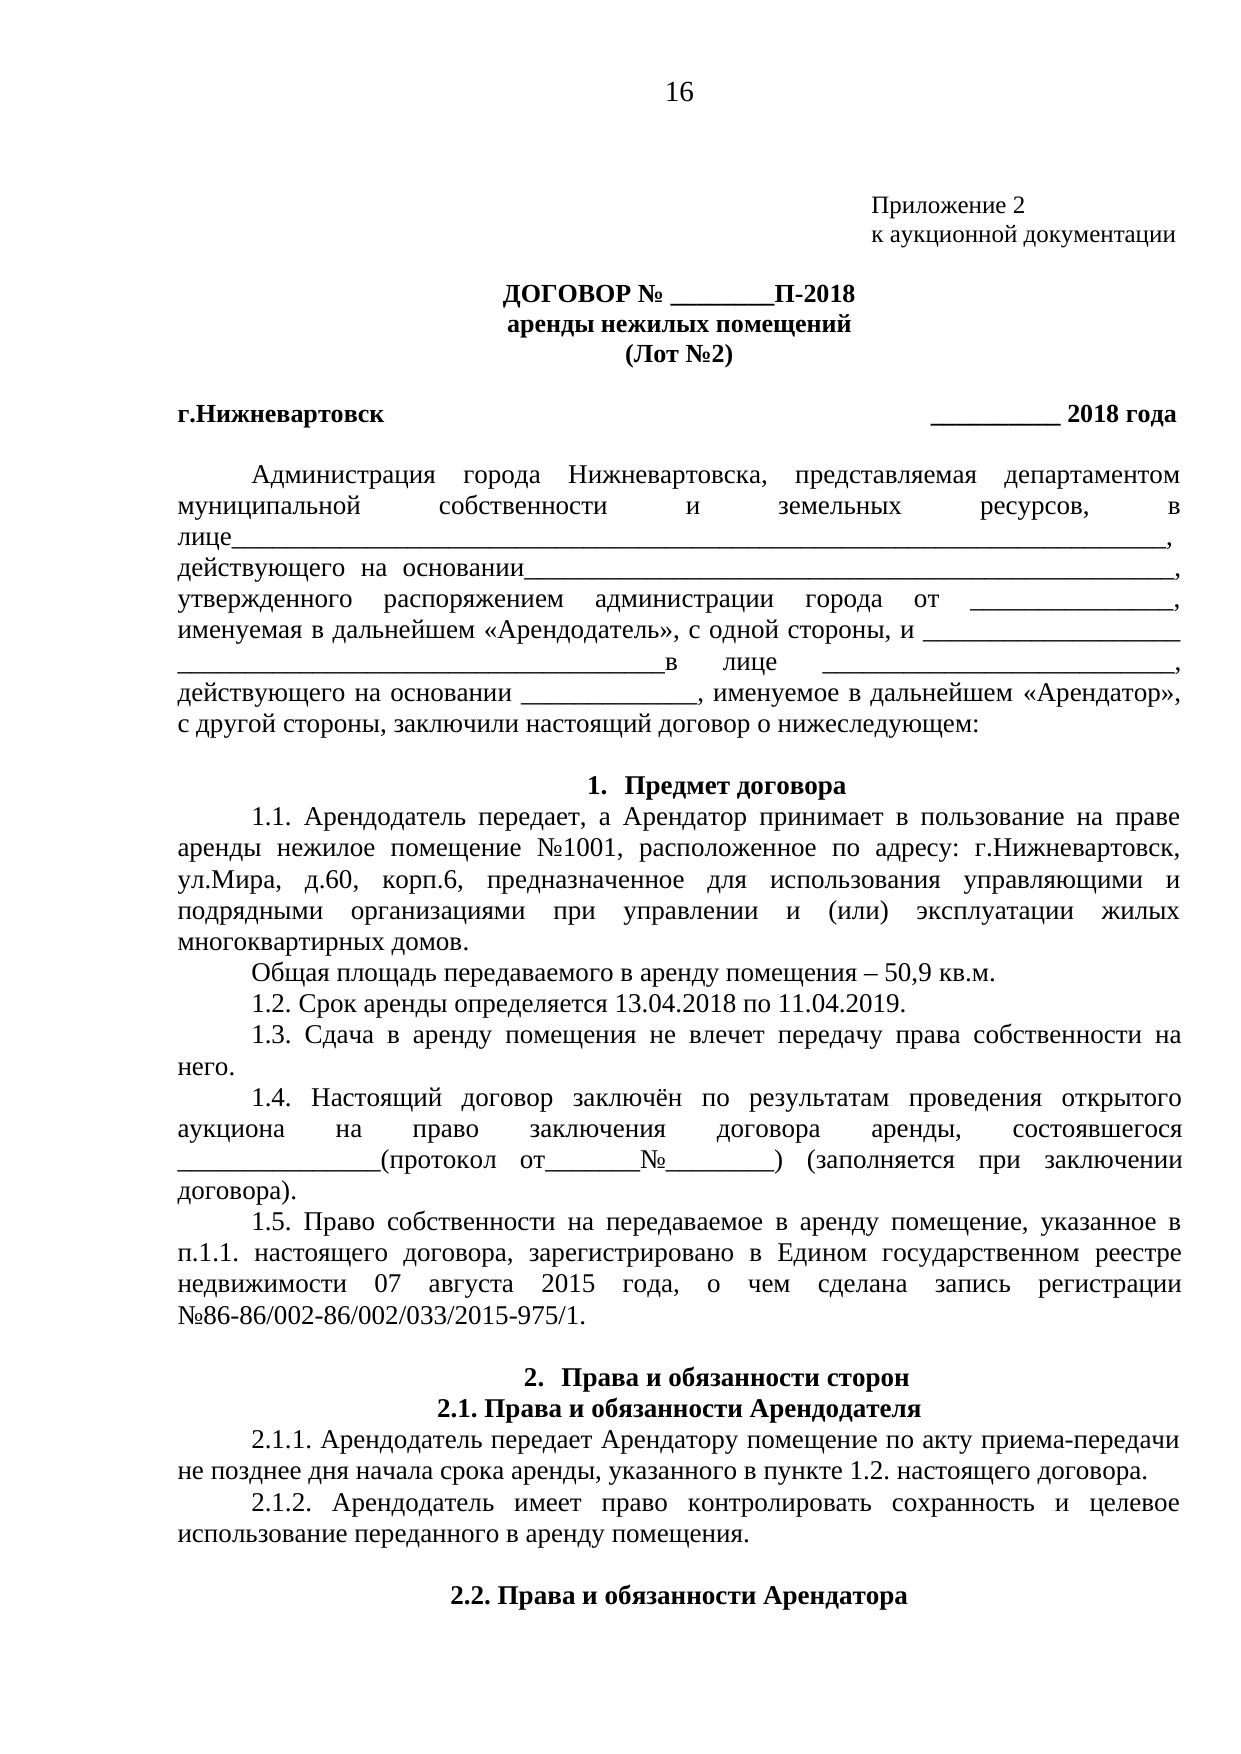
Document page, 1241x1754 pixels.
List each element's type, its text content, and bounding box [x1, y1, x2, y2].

text г.Нижневартовск __________ 2018 года [177, 398, 1181, 428]
text 2.1. Права и обязанности Арендодателя [177, 1392, 1181, 1423]
text 1.1. Арендодатель передает, а Арендатор принимает в пользование на праве аренды нежилое помещение №1001, расположенное по адресу: г.Нижневартовск, ул.Мира, д.60, корп.6, предназначенное для использования управляющими и подрядными организациями при управлении и (или) эксплуатации жилых многоквартирных домов. [177, 800, 1181, 956]
text к аукционной документации [177, 219, 1181, 248]
text аренды нежилых помещений [177, 308, 1181, 338]
text 2.2. Права и обязанности Арендатора [177, 1579, 1181, 1610]
text 1.4. Настоящий договор заключён по результатам проведения открытого аукциона на право заключения договора аренды, состоявшегося _______________(протокол от_______№________) (заполняется при заключении договора). [177, 1081, 1183, 1205]
text ДОГОВОР № ________П-2018 [177, 278, 1181, 308]
text Администрация города Нижневартовска, представляемая департаментом муниципальной собственности и земельных ресурсов, в лице_____________________________________________________________________, действующего на основании________________________________________________, утвержденного распоряжением администрации города от _______________, именуемая в дальнейшем «Арендодатель», с одной стороны, и ___________________ ____________________________________в лице __________________________, действующего на основании _____________, именуемое в дальнейшем «Арендатор», с другой стороны, заключили настоящий договор о нижеследующем: [177, 458, 1181, 738]
text 1.3. Сдача в аренду помещения не влечет передачу права собственности на него. [177, 1018, 1183, 1081]
text 2.1.2. Арендодатель имеет право контролировать сохранность и целевое использование переданного в аренду помещения. [177, 1486, 1181, 1548]
text (Лот №2) [177, 338, 1181, 368]
subtitle Права и обязанности сторон [252, 1361, 1181, 1392]
text 2.1.1. Арендодатель передает Арендатору помещение по акту приема-передачи не позднее дня начала срока аренды, указанного в пункте 1.2. настоящего договора. [177, 1423, 1181, 1486]
text Общая площадь передаваемого в аренду помещения – 50,9 кв.м. [177, 956, 1181, 987]
text Приложение 2 [177, 190, 1181, 219]
text 1.5. Право собственности на передаваемое в аренду помещение, указанное в п.1.1. настоящего договора, зарегистрировано в Едином государственном реестре недвижимости 07 августа 2015 года, о чем сделана запись регистрации №86-86/002-86/002/033/2015-975/1. [177, 1205, 1183, 1330]
text 1.2. Срок аренды определяется 13.04.2018 по 11.04.2019. [177, 987, 1183, 1018]
list Предмет договора [252, 769, 1181, 800]
